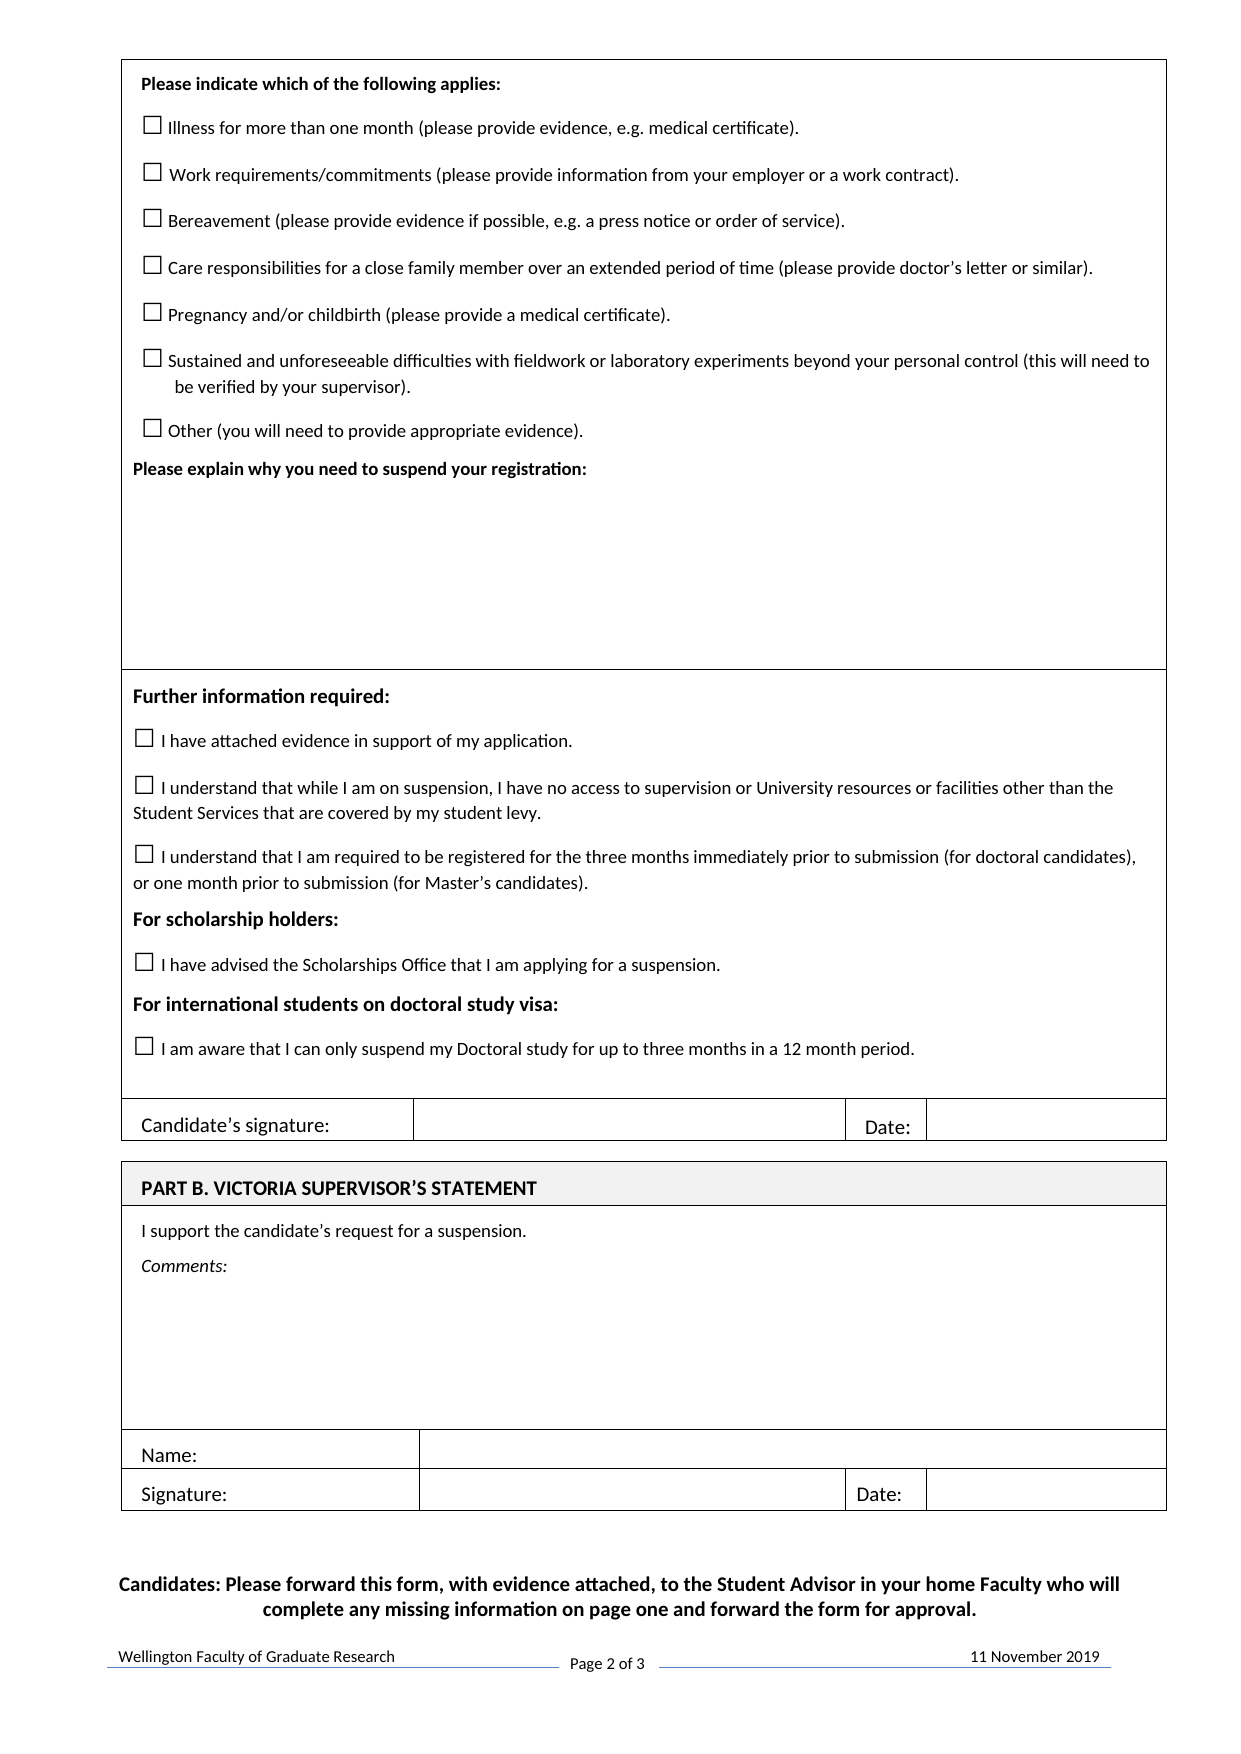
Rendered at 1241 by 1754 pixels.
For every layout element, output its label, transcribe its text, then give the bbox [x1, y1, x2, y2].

table_cell Signature: [122, 1469, 419, 1509]
text Candidates: Please forward this form, with evidence attached, to the Student Advisor in your home Faculty who will complete any missing information on page one and forward the form for approval. [118, 1571, 1122, 1622]
table_cell Name: [122, 1430, 419, 1468]
table_cell [927, 1099, 1166, 1140]
table_cell Candidate’s signature: [122, 1099, 413, 1140]
table_cell I support the candidate’s request for a suspension. Comments: [122, 1206, 1166, 1429]
table_cell Further information required: I have attached evidence in support of my application. I understand that while I am on suspension, I have no access to supervision or University resources or facilities other than the Student Services that are covered by my student levy. I understand that I am required to be registered for the three months immediately prior to submission (for doctoral candidates), or one month prior to submission (for Master’s candidates). For scholarship holders: I have advised the Scholarships Office that I am applying for a suspension. For international students on doctoral study visa: I am aware that I can only suspend my Doctoral study for up to three months in a 12 month period. [122, 670, 1166, 1098]
table_cell Date: [846, 1469, 926, 1509]
table_cell [420, 1469, 845, 1509]
table_cell Date: [846, 1099, 926, 1140]
table_header PART B. VICTORIA SUPERVISOR’S STATEMENT [122, 1162, 1166, 1205]
table_cell [414, 1099, 845, 1140]
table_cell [122, 60, 1166, 669]
table_cell [420, 1430, 1166, 1468]
table_cell [927, 1469, 1166, 1509]
